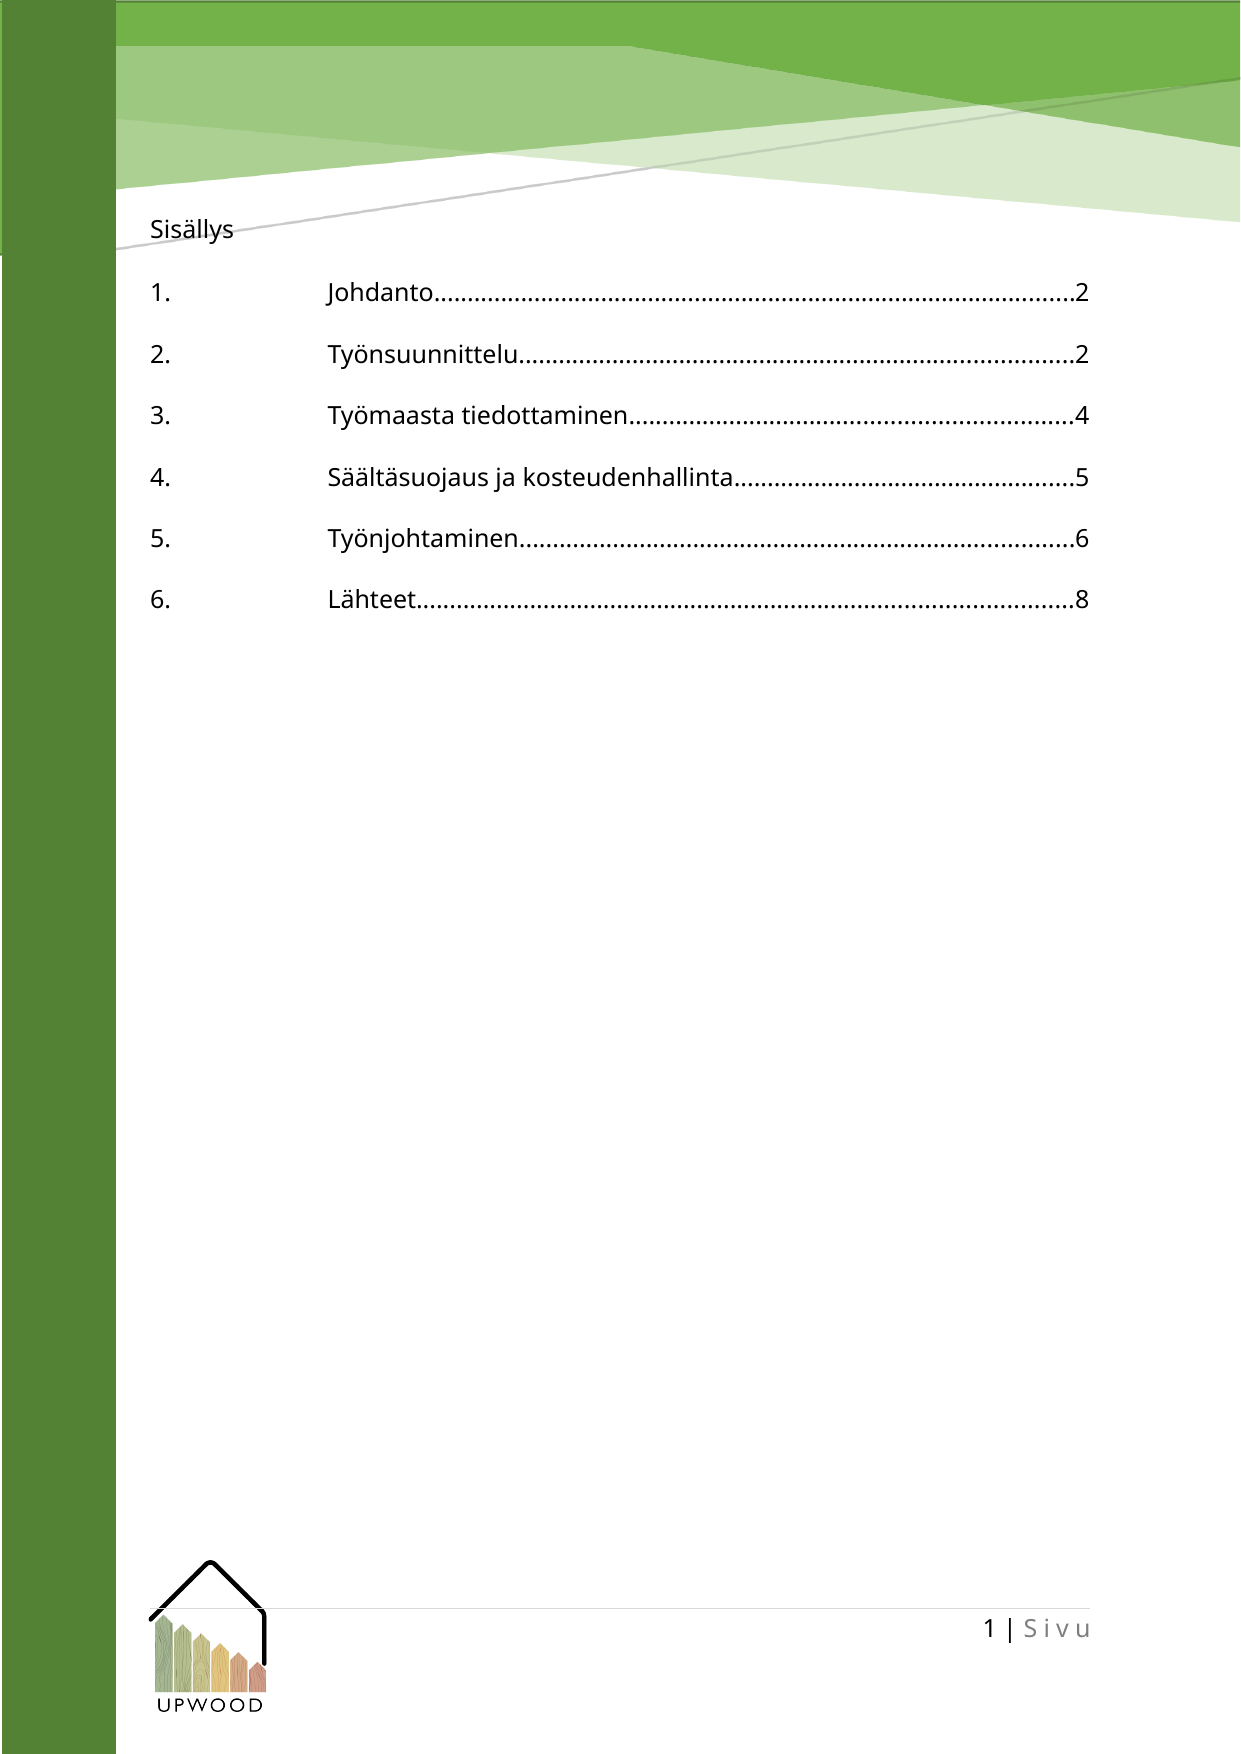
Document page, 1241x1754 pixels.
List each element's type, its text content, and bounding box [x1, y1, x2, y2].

picture [116, 46, 1241, 283]
picture [148, 1560, 267, 1712]
text Sisällys [150, 211, 1090, 245]
